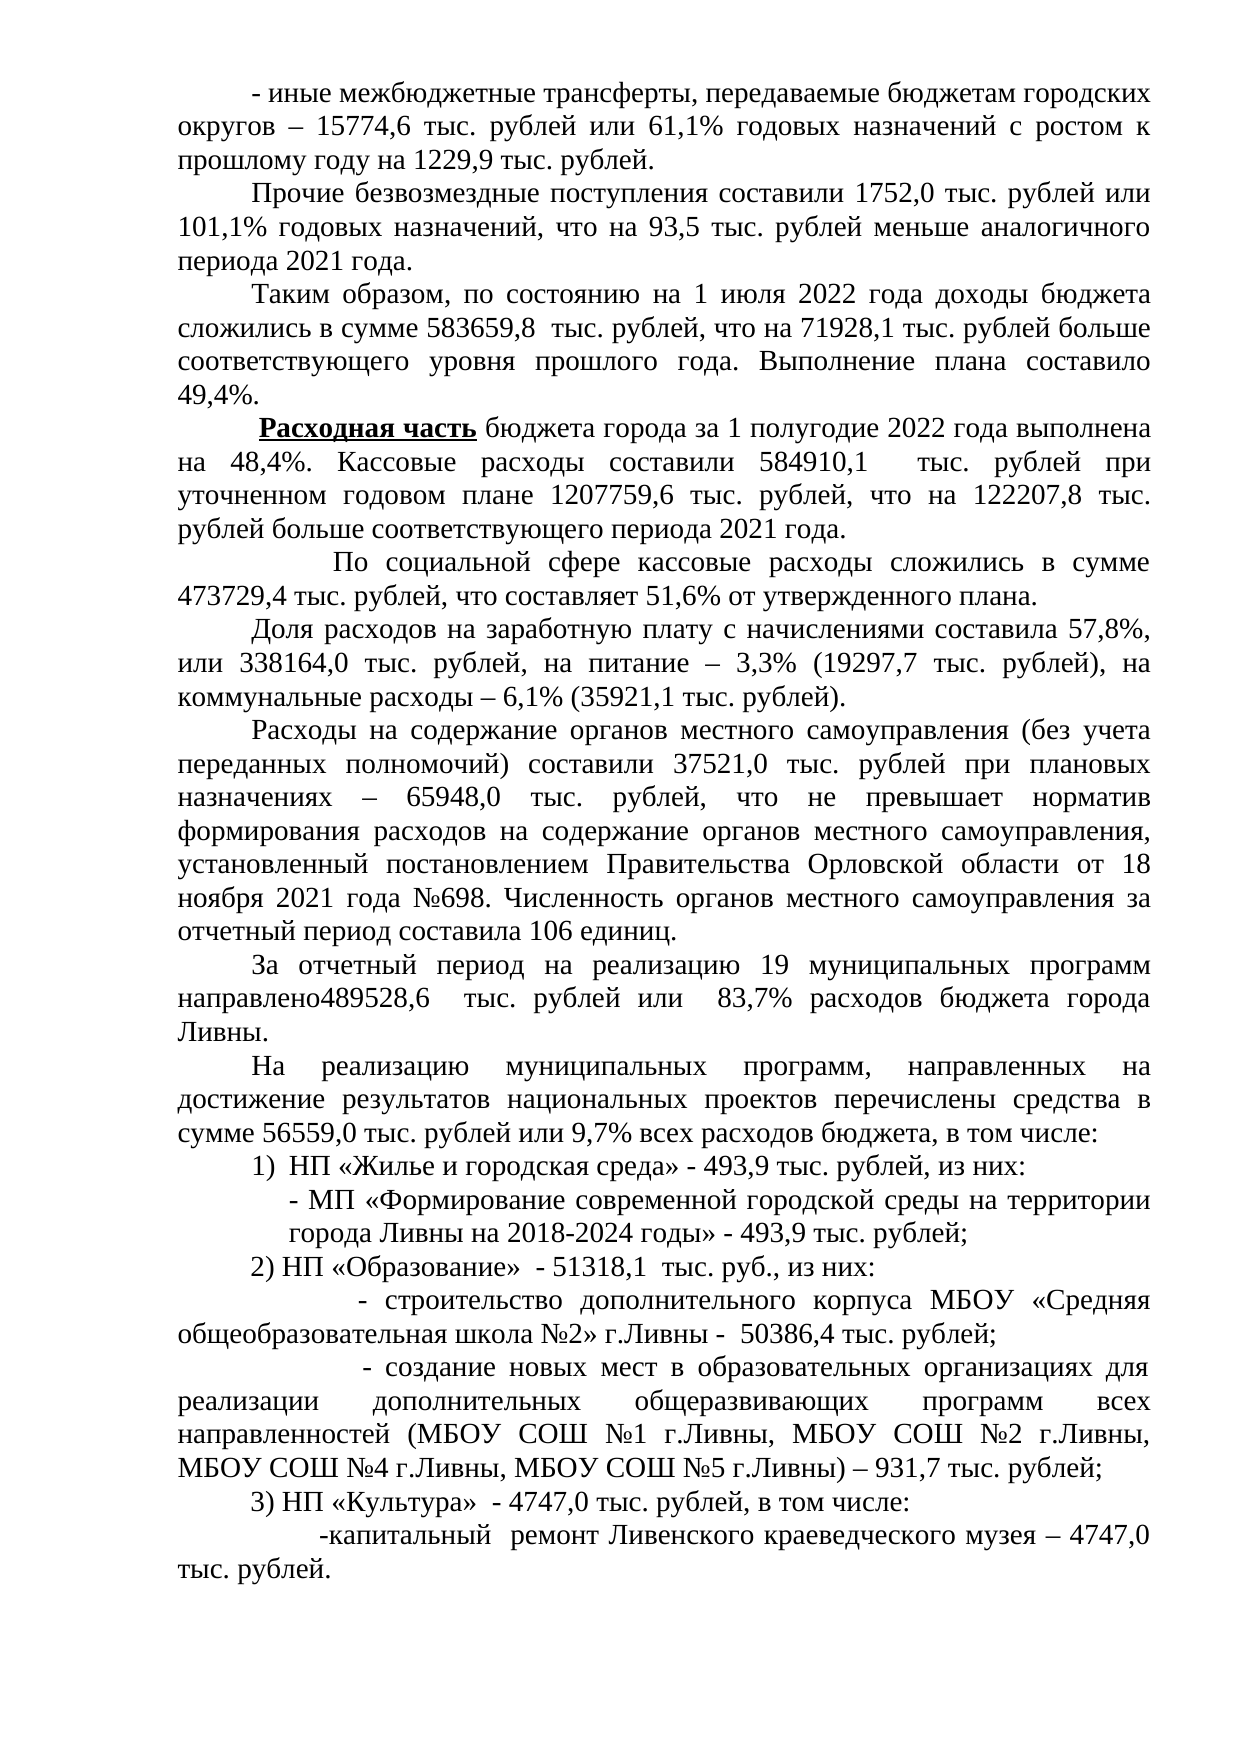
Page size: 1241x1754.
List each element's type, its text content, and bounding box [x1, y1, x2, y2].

text -капитальный ремонт Ливенского краеведческого музея – 4747,0 тыс. рублей. [177, 1517, 1152, 1584]
text За отчетный период на реализацию 19 муниципальных программ направлено489528,6 тыс. рублей или 83,7% расходов бюджета города Ливны. [177, 947, 1152, 1048]
text 2) НП «Образование» - 51318,1 тыс. руб., из них: [177, 1249, 1152, 1282]
text Расходы на содержание органов местного самоуправления (без учета переданных полномочий) составили 37521,0 тыс. рублей при плановых назначениях – 65948,0 тыс. рублей, что не превышает норматив формирования расходов на содержание органов местного самоуправления, установленный постановлением Правительства Орловской области от 18 ноября 2021 года №698. Численность органов местного самоуправления за отчетный период составила 106 единиц. [177, 712, 1152, 947]
text - МП «Формирование современной городской среды на территории города Ливны на 2018-2024 годы» - 493,9 тыс. рублей; [288, 1182, 1152, 1249]
text Таким образом, по состоянию на 1 июля 2022 года доходы бюджета сложились в сумме 583659,8 тыс. рублей, что на 71928,1 тыс. рублей больше соответствующего уровня прошлого года. Выполнение плана составило 49,4%. [177, 276, 1152, 410]
text Доля расходов на заработную плату с начислениями составила 57,8%, или 338164,0 тыс. рублей, на питание – 3,3% (19297,7 тыс. рублей), на коммунальные расходы – 6,1% (35921,1 тыс. рублей). [177, 612, 1152, 712]
text Прочие безвозмездные поступления составили 1752,0 тыс. рублей или 101,1% годовых назначений, что на 93,5 тыс. рублей меньше аналогичного периода 2021 года. [177, 176, 1152, 276]
text - строительство дополнительного корпуса МБОУ «Средняя общеобразовательная школа №2» г.Ливны - 50386,4 тыс. рублей; [177, 1282, 1152, 1349]
text 3) НП «Культура» - 4747,0 тыс. рублей, в том числе: [177, 1484, 1152, 1517]
text - иные межбюджетные трансферты, передаваемые бюджетам городских округов – 15774,6 тыс. рублей или 61,1% годовых назначений с ростом к прошлому году на 1229,9 тыс. рублей. [177, 75, 1152, 176]
text По социальной сфере кассовые расходы сложились в сумме 473729,4 тыс. рублей, что составляет 51,6% от утвержденного плана. [177, 544, 1152, 612]
list НП «Жилье и городская среда» - 493,9 тыс. рублей, из них: [251, 1148, 1152, 1182]
text - создание новых мест в образовательных организациях для реализации дополнительных общеразвивающих программ всех направленностей (МБОУ СОШ №1 г.Ливны, МБОУ СОШ №2 г.Ливны, МБОУ СОШ №4 г.Ливны, МБОУ СОШ №5 г.Ливны) – 931,7 тыс. рублей; [177, 1349, 1152, 1484]
text Расходная часть бюджета города за 1 полугодие 2022 года выполнена на 48,4%. Кассовые расходы составили 584910,1 тыс. рублей при уточненном годовом плане 1207759,6 тыс. рублей, что на 122207,8 тыс. рублей больше соответствующего периода 2021 года. [177, 410, 1152, 544]
text На реализацию муниципальных программ, направленных на достижение результатов национальных проектов перечислены средства в сумме 56559,0 тыс. рублей или 9,7% всех расходов бюджета, в том числе: [177, 1048, 1152, 1148]
